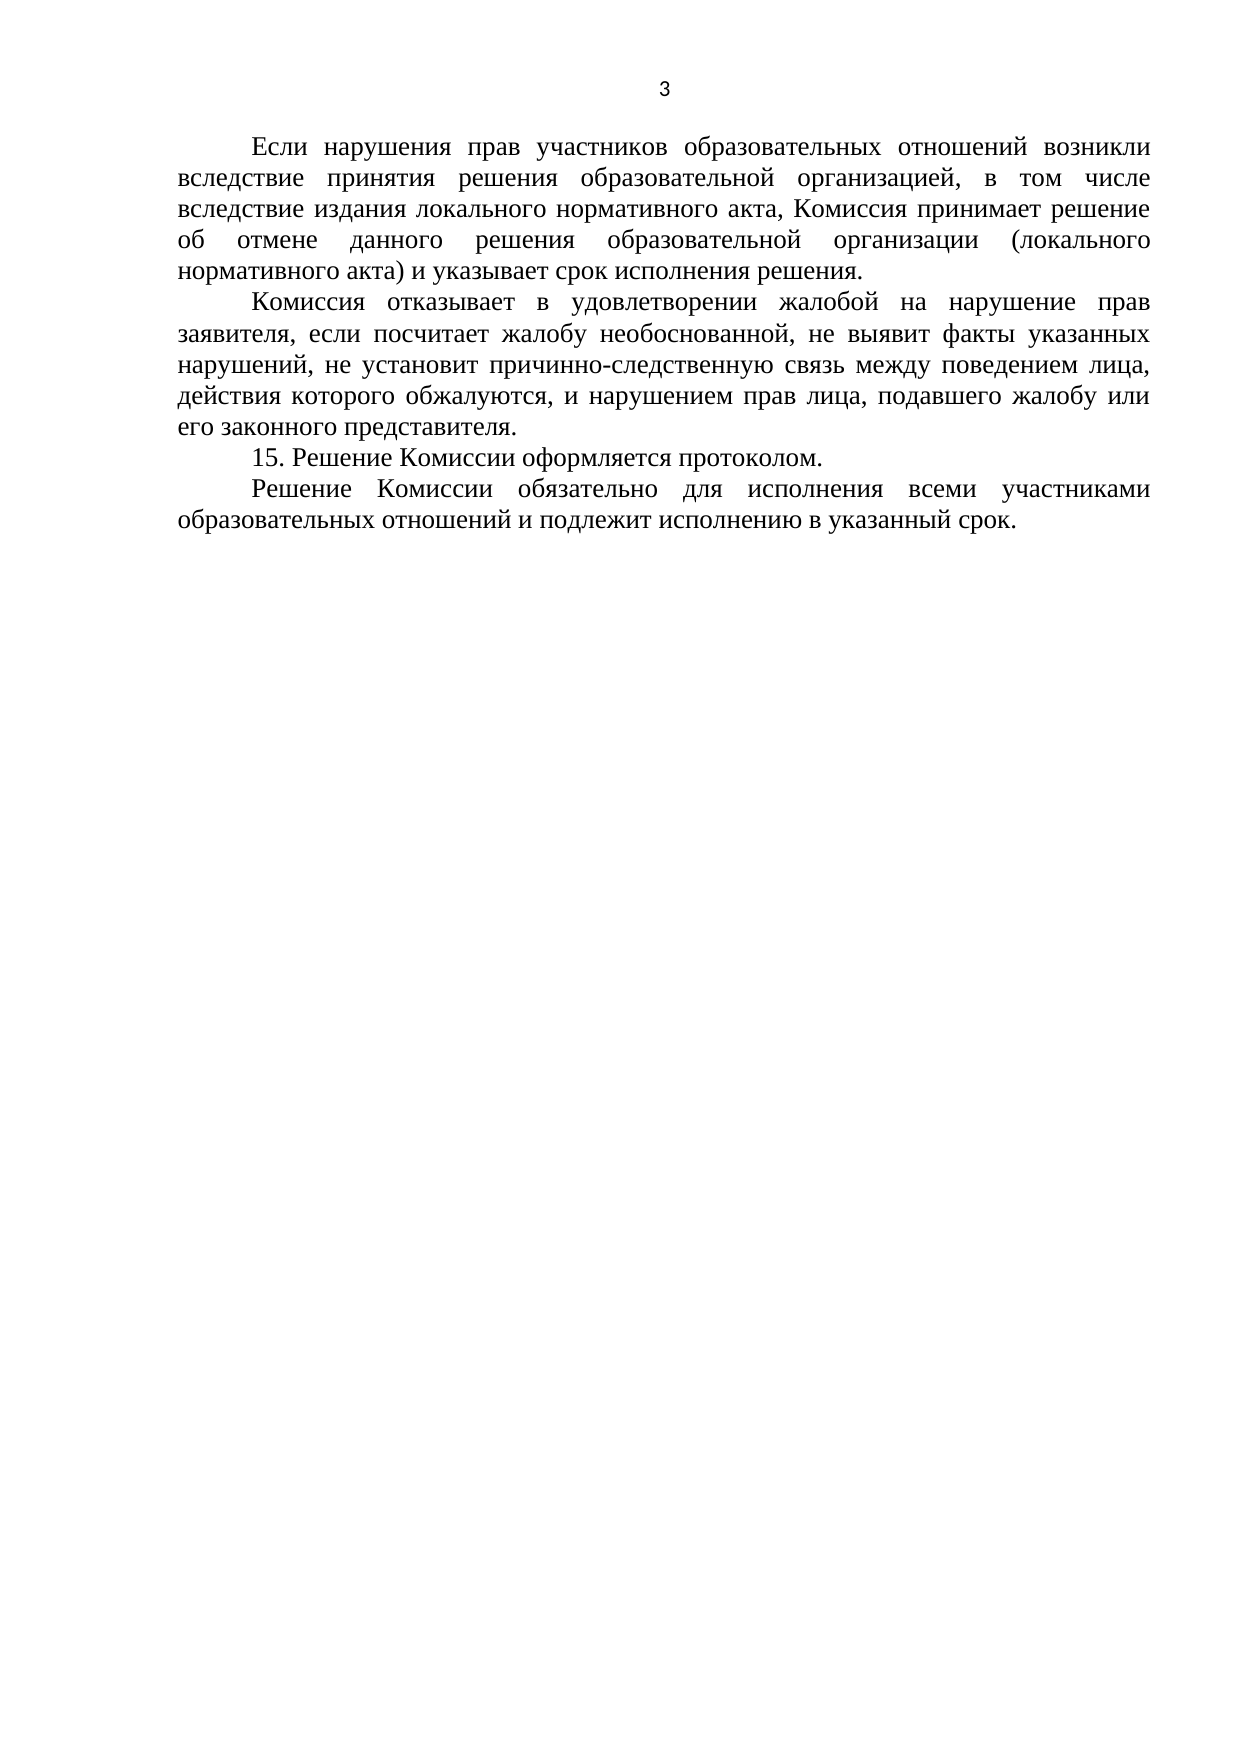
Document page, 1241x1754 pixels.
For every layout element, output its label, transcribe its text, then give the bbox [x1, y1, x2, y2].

list Решение Комиссии обязательно для исполнения всеми участниками образовательных отношений и подлежит исполнению в указанный срок. [177, 472, 1152, 535]
list Если нарушения прав участников образовательных отношений возникли вследствие принятия решения образовательной организацией, в том числе вследствие издания локального нормативного акта, Комиссия принимает решение об отмене данного решения образовательной организации (локального нормативного акта) и указывает срок исполнения решения. [177, 130, 1152, 286]
list Комиссия отказывает в удовлетворении жалобой на нарушение прав заявителя, если посчитает жалобу необоснованной, не выявит факты указанных нарушений, не установит причинно-следственную связь между поведением лица, действия которого обжалуются, и нарушением прав лица, подавшего жалобу или его законного представителя. [177, 286, 1152, 441]
list 15. Решение Комиссии оформляется протоколом. [177, 441, 1152, 472]
